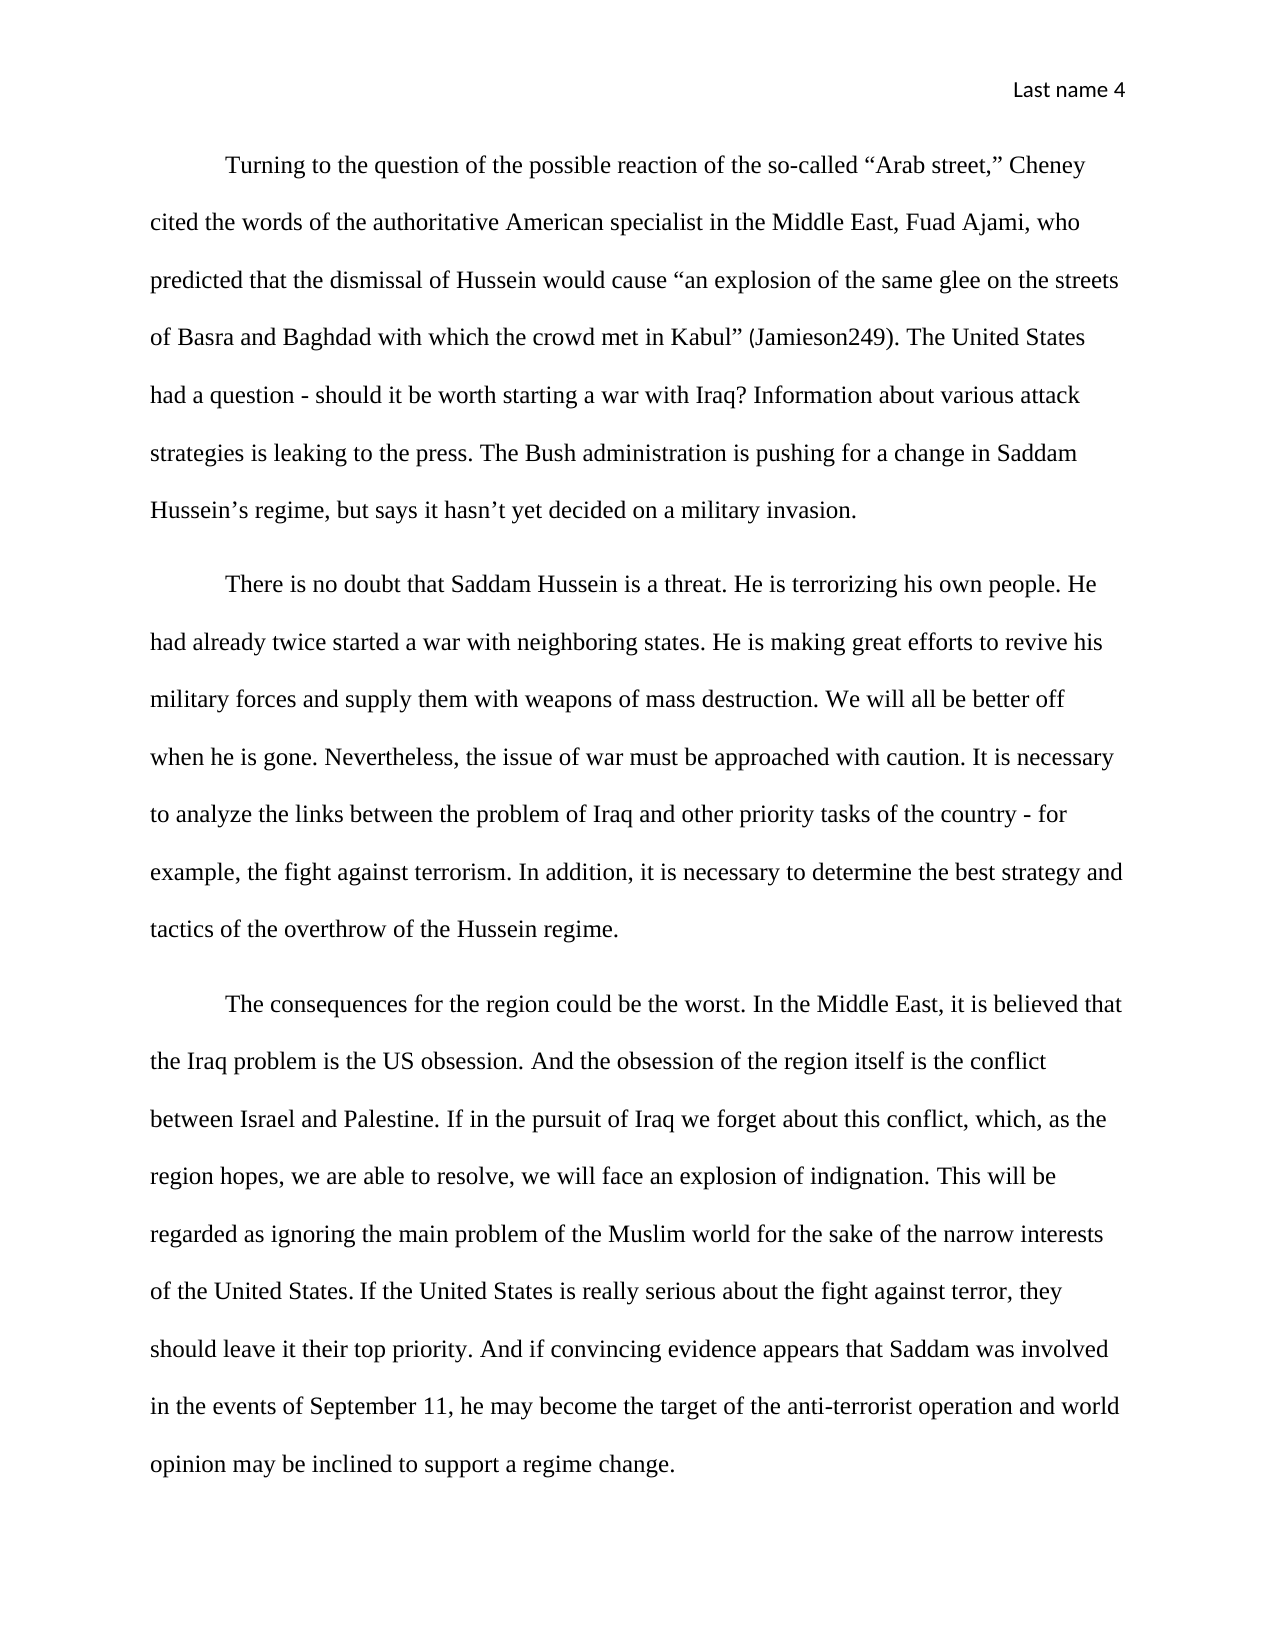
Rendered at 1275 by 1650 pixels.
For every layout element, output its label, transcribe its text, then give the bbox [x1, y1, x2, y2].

text There is no doubt that Saddam Hussein is a threat. He is terrorizing his own people. He had already twice started a war with neighboring states. He is making great efforts to revive his military forces and supply them with weapons of mass destruction. We will all be better off when he is gone. Nevertheless, the issue of war must be approached with caution. It is necessary to analyze the links between the problem of Iraq and other priority tasks of the country - for example, the fight against terrorism. In addition, it is necessary to determine the best strategy and tactics of the overthrow of the Hussein regime. [150, 569, 1125, 943]
text The consequences for the region could be the worst. In the Middle East, it is believed that the Iraq problem is the US obsession. And the obsession of the region itself is the conflict between Israel and Palestine. If in the pursuit of Iraq we forget about this conflict, which, as the region hopes, we are able to resolve, we will face an explosion of indignation. This will be regarded as ignoring the main problem of the Muslim world for the sake of the narrow interests of the United States. If the United States is really serious about the fight against terror, they should leave it their top priority. And if convincing evidence appears that Saddam was involved in the events of September 11, he may become the target of the anti-terrorist operation and world opinion may be inclined to support a regime change. [150, 989, 1125, 1478]
text Turning to the question of the possible reaction of the so-called “Arab street,” Cheney cited the words of the authoritative American specialist in the Middle East, Fuad Ajami, who predicted that the dismissal of Hussein would cause “an explosion of the same glee on the streets of Basra and Baghdad with which the crowd met in Kabul” (Jamieson249). The United States had a question - should it be worth starting a war with Iraq? Information about various attack strategies is leaking to the press. The Bush administration is pushing for a change in Saddam Hussein’s regime, but says it hasn’t yet decided on a military invasion. [150, 150, 1125, 524]
